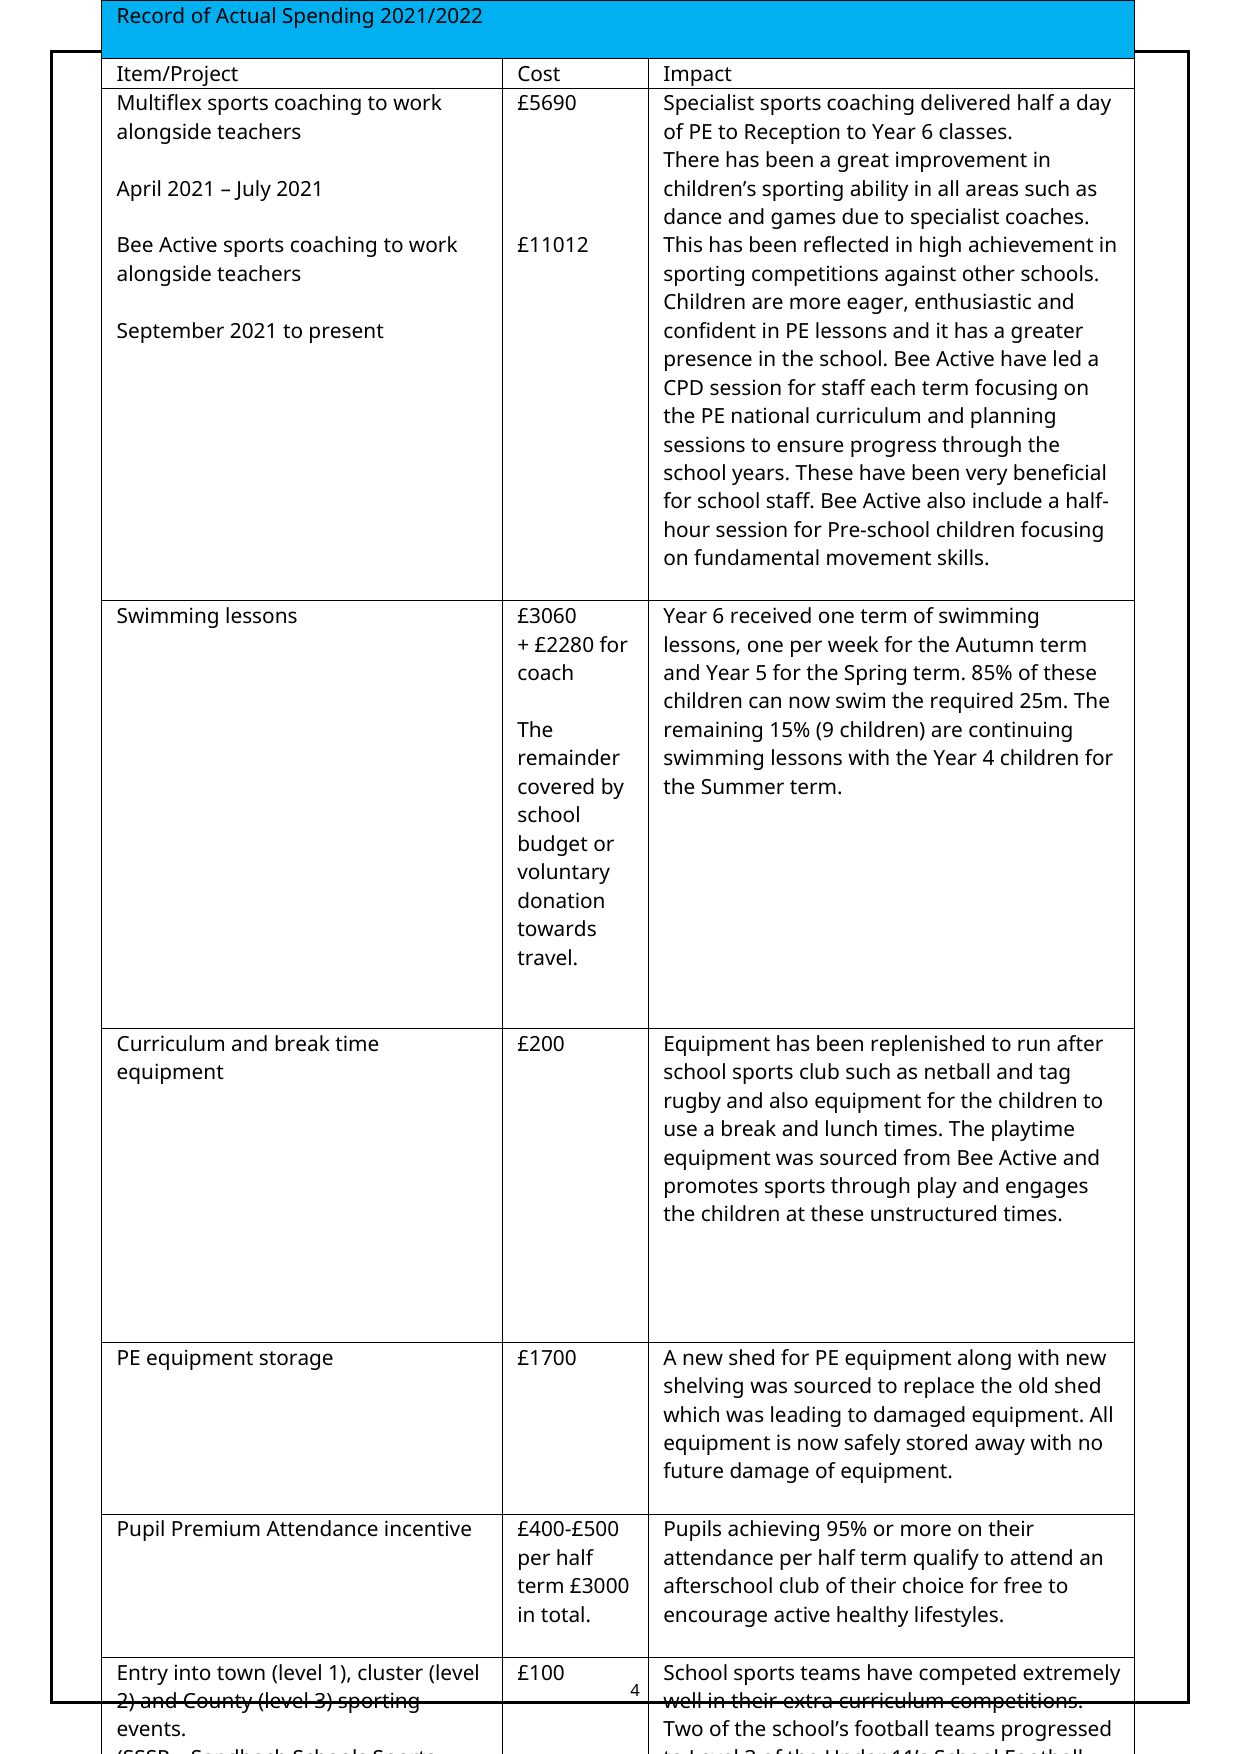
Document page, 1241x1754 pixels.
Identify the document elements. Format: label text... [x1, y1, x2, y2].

table_cell Year 6 received one term of swimming lessons, one per week for the Autumn term and Year 5 for the Spring term. 85% of these children can now swim the required 25m. The remaining 15% (9 children) are continuing swimming lessons with the Year 4 children for the Summer term. [649, 601, 1134, 1028]
table_cell Specialist sports coaching delivered half a day of PE to Reception to Year 6 classes. There has been a great improvement in children’s sporting ability in all areas such as dance and games due to specialist coaches. This has been reflected in high achievement in sporting competitions against other schools. Children are more eager, enthusiastic and confident in PE lessons and it has a greater presence in the school. Bee Active have led a CPD session for staff each term focusing on the PE national curriculum and planning sessions to ensure progress through the school years. These have been very beneficial for school staff. Bee Active also include a half-hour session for Pre-school children focusing on fundamental movement skills. [649, 89, 1134, 600]
table_cell Swimming lessons [102, 601, 502, 1028]
table_cell £5690 £11012 [503, 89, 648, 600]
table_cell Multiflex sports coaching to work alongside teachers April 2021 – July 2021 Bee Active sports coaching to work alongside teachers September 2021 to present [102, 89, 502, 600]
table_cell Curriculum and break time equipment [102, 1029, 502, 1342]
table_cell Equipment has been replenished to run after school sports club such as netball and tag rugby and also equipment for the children to use a break and lunch times. The playtime equipment was sourced from Bee Active and promotes sports through play and engages the children at these unstructured times. [649, 1029, 1134, 1342]
table_cell £1700 [503, 1343, 648, 1513]
table_cell School sports teams have competed extremely well in their extra curriculum competitions. Two of the school’s football teams progressed to Level 3 of the Under 11’s School Football Cup, following tournaments in Congleton and Sandbach. Other sporting competitions attended include: Level 2 indoor athletics at Sandbach High School Level 2 girls football at Sandbach United football club [649, 1658, 1134, 1754]
table_header Record of Actual Spending 2021/2022 [102, 1, 1134, 58]
table_cell Pupil Premium Attendance incentive [102, 1515, 502, 1657]
table_cell A new shed for PE equipment along with new shelving was sourced to replace the old shed which was leading to damaged equipment. All equipment is now safely stored away with no future damage of equipment. [649, 1343, 1134, 1513]
table_cell Pupils achieving 95% or more on their attendance per half term qualify to attend an afterschool club of their choice for free to encourage active healthy lifestyles. [649, 1515, 1134, 1657]
table_cell Impact [649, 59, 1134, 87]
table_cell £400-£500 per half term £3000 in total. [503, 1515, 648, 1657]
table_cell PE equipment storage [102, 1343, 502, 1513]
table_cell £3060 + £2280 for coach The remainder covered by school budget or voluntary donation towards travel. [503, 601, 648, 1028]
table_cell Cost [503, 59, 648, 87]
table_cell Entry into town (level 1), cluster (level 2) and County (level 3) sporting events. (SSSP – Sandbach Schools Sports Partnership) [102, 1658, 502, 1754]
table_cell £100 [503, 1658, 648, 1754]
table_cell Item/Project [102, 59, 502, 87]
table_cell £200 [503, 1029, 648, 1342]
